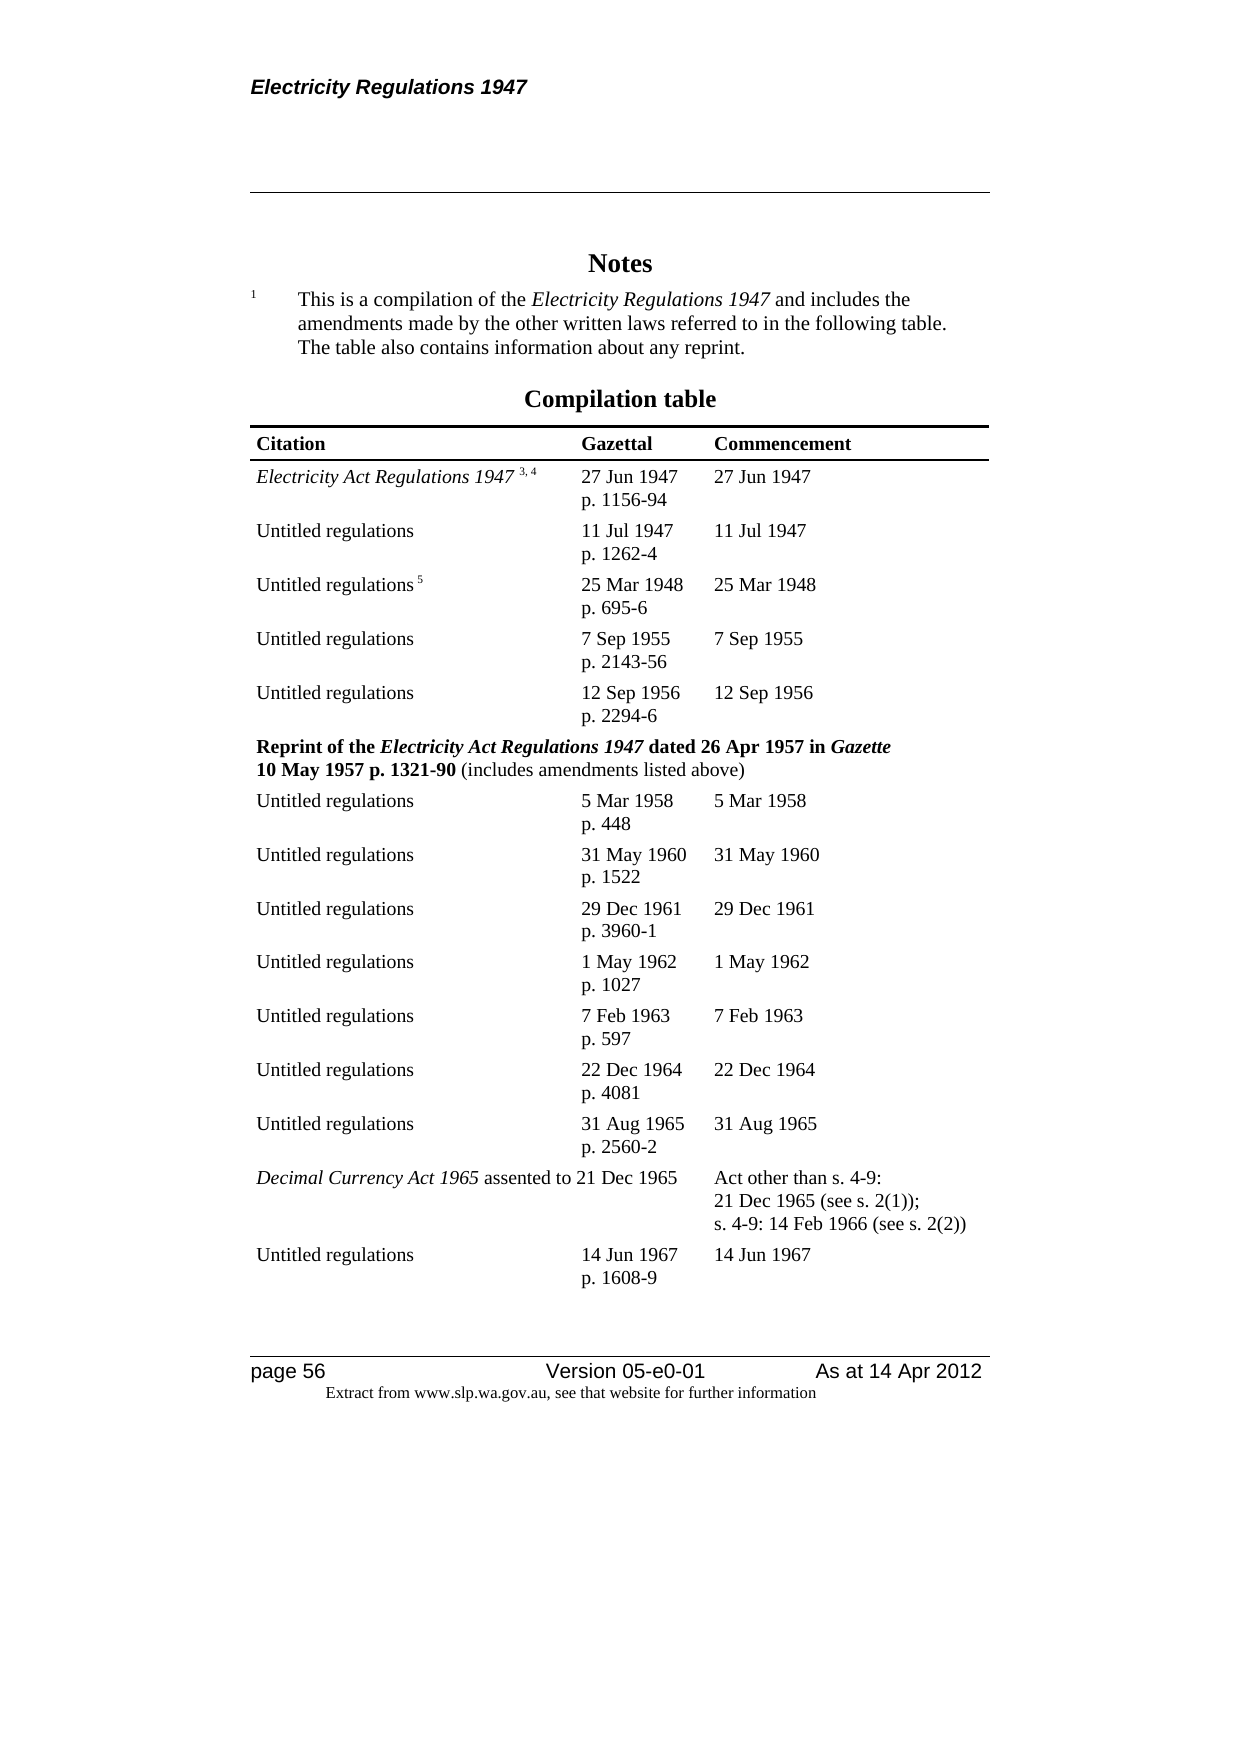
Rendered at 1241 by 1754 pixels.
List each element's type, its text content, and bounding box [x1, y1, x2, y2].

table_cell 27 Jun 1947 [708, 461, 989, 515]
table_cell 31 May 1960 [708, 839, 989, 892]
table_cell Untitled regulations [250, 1239, 575, 1293]
table_cell Untitled regulations [250, 623, 575, 677]
table_cell 22 Dec 1964 [708, 1054, 989, 1108]
table_cell 25 Mar 1948 p. 695-6 [575, 569, 708, 623]
table_cell Untitled regulations [250, 785, 575, 838]
table_cell 31 Aug 1965 p. 2560-2 [575, 1108, 708, 1162]
table_cell Untitled regulations [250, 677, 575, 731]
table_cell 11 Jul 1947 [708, 515, 989, 569]
table_cell 29 Dec 1961 [708, 893, 989, 946]
table_cell 1 May 1962 [708, 946, 989, 1000]
table_cell 5 Mar 1958 p. 448 [575, 785, 708, 838]
table_cell Untitled regulations [250, 946, 575, 1000]
table_cell 1 May 1962 p. 1027 [575, 946, 708, 1000]
table_cell Untitled regulations [250, 1108, 575, 1162]
table_cell 12 Sep 1956 p. 2294-6 [575, 677, 708, 731]
table_cell 31 Aug 1965 [708, 1108, 989, 1162]
table_cell Untitled regulations [250, 515, 575, 569]
table_cell 7 Sep 1955 p. 2143-56 [575, 623, 708, 677]
text 1 This is a compilation of the Electricity Regulations 1947 and includes the amendments made by the other written laws referred to in the following table. The table also contains information about any reprint. [250, 287, 990, 359]
table_header Gazettal [575, 428, 708, 459]
table_cell 14 Jun 1967 p. 1608-9 [575, 1239, 708, 1293]
subtitle Notes [250, 247, 990, 279]
table_cell 29 Dec 1961 p. 3960-1 [575, 893, 708, 946]
subtitle Compilation table [250, 384, 990, 413]
table_cell Untitled regulations [250, 1054, 575, 1108]
table_cell Untitled regulations [250, 839, 575, 892]
table_cell Act other than s. 4-9: 21 Dec 1965 (see s. 2(1)); s. 4-9: 14 Feb 1966 (see s. 2(2)) [708, 1162, 989, 1239]
table_cell 31 May 1960 p. 1522 [575, 839, 708, 892]
table_cell 7 Sep 1955 [708, 623, 989, 677]
table_cell 22 Dec 1964 p. 4081 [575, 1054, 708, 1108]
table_cell 7 Feb 1963 p. 597 [575, 1000, 708, 1054]
table_cell Untitled regulations [250, 1000, 575, 1054]
table_cell Untitled regulations [250, 893, 575, 946]
table_cell 12 Sep 1956 [708, 677, 989, 731]
table_cell Electricity Act Regulations 1947 3, 4 [250, 461, 575, 515]
table_cell 27 Jun 1947 p. 1156-94 [575, 461, 708, 515]
table_cell 5 Mar 1958 [708, 785, 989, 838]
table_cell Untitled regulations 5 [250, 569, 575, 623]
table_header Commencement [708, 428, 989, 459]
table_header Citation [250, 428, 575, 459]
table_cell 11 Jul 1947 p. 1262-4 [575, 515, 708, 569]
table_cell 7 Feb 1963 [708, 1000, 989, 1054]
table_cell 14 Jun 1967 [708, 1239, 989, 1293]
table_cell 25 Mar 1948 [708, 569, 989, 623]
table_cell Reprint of the Electricity Act Regulations 1947 dated 26 Apr 1957 in Gazette 10 May 1957 p. 1321-90 (includes amendments listed above) [250, 731, 989, 784]
table_cell Decimal Currency Act 1965 assented to 21 Dec 1965 [250, 1162, 708, 1239]
